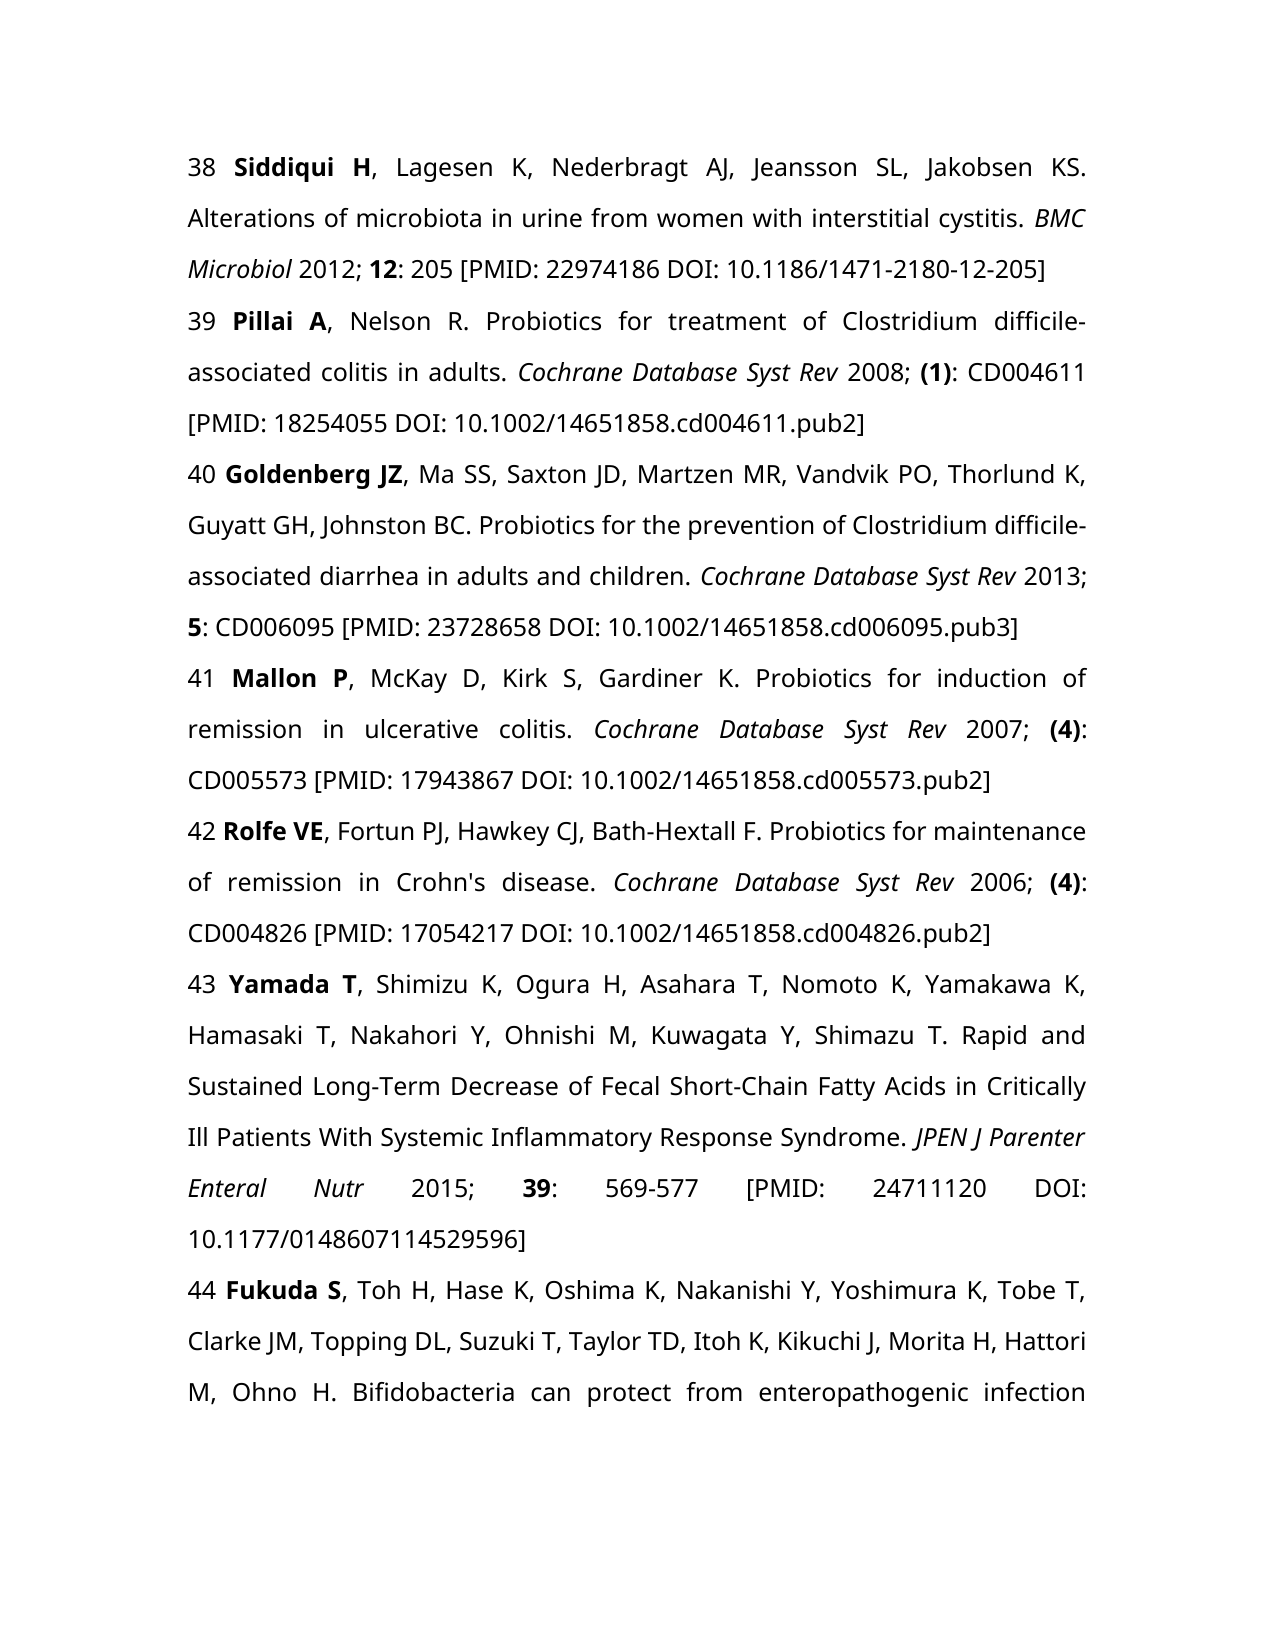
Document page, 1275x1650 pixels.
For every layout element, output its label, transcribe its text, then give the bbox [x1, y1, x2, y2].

text 38 Siddiqui H, Lagesen K, Nederbragt AJ, Jeansson SL, Jakobsen KS. Alterations of microbiota in urine from women with interstitial cystitis. BMC Microbiol 2012; 12: 205 [PMID: 22974186 DOI: 10.1186/1471-2180-12-205] [187, 150, 1087, 286]
text 43 Yamada T, Shimizu K, Ogura H, Asahara T, Nomoto K, Yamakawa K, Hamasaki T, Nakahori Y, Ohnishi M, Kuwagata Y, Shimazu T. Rapid and Sustained Long-Term Decrease of Fecal Short-Chain Fatty Acids in Critically Ill Patients With Systemic Inflammatory Response Syndrome. JPEN J Parenter Enteral Nutr 2015; 39: 569-577 [PMID: 24711120 DOI: 10.1177/0148607114529596] [187, 967, 1087, 1256]
text 42 Rolfe VE, Fortun PJ, Hawkey CJ, Bath-Hextall F. Probiotics for maintenance of remission in Crohn's disease. Cochrane Database Syst Rev 2006; (4): CD004826 [PMID: 17054217 DOI: 10.1002/14651858.cd004826.pub2] [187, 813, 1087, 950]
text 39 Pillai A, Nelson R. Probiotics for treatment of Clostridium difficile-associated colitis in adults. Cochrane Database Syst Rev 2008; (1): CD004611 [PMID: 18254055 DOI: 10.1002/14651858.cd004611.pub2] [187, 303, 1087, 439]
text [187, 1273, 1087, 1409]
text 41 Mallon P, McKay D, Kirk S, Gardiner K. Probiotics for induction of remission in ulcerative colitis. Cochrane Database Syst Rev 2007; (4): CD005573 [PMID: 17943867 DOI: 10.1002/14651858.cd005573.pub2] [187, 660, 1087, 797]
text 40 Goldenberg JZ, Ma SS, Saxton JD, Martzen MR, Vandvik PO, Thorlund K, Guyatt GH, Johnston BC. Probiotics for the prevention of Clostridium difficile-associated diarrhea in adults and children. Cochrane Database Syst Rev 2013; 5: CD006095 [PMID: 23728658 DOI: 10.1002/14651858.cd006095.pub3] [187, 456, 1087, 643]
